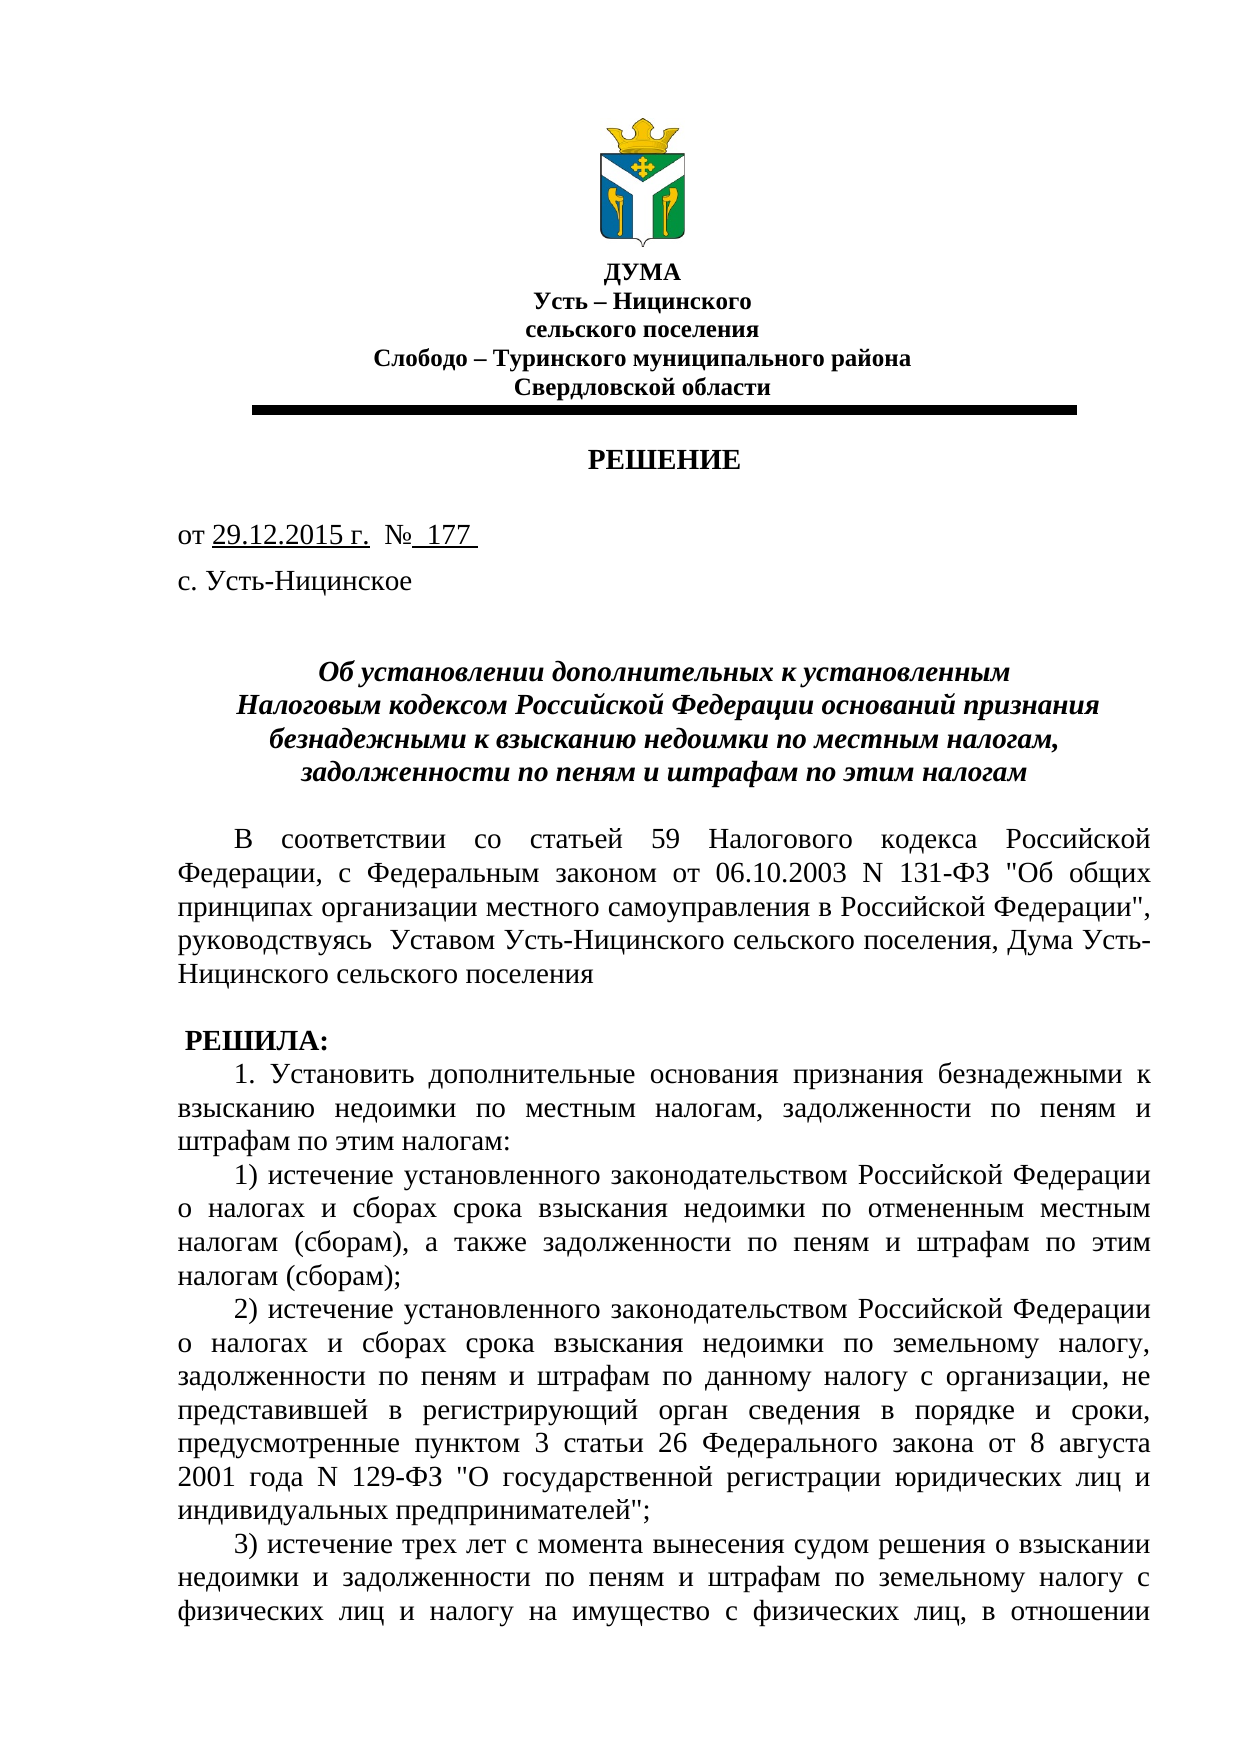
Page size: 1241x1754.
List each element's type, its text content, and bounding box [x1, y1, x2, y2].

picture [600, 118, 685, 247]
text РЕШИЛА: [177, 1023, 1152, 1056]
text В соответствии со статьей 59 Налогового кодекса Российской Федерации, с Федеральным законом от 06.10.2003 N 131-ФЗ "Об общих принципах организации местного самоуправления в Российской Федерации", руководствуясь Уставом Усть-Ницинского сельского поселения, Дума Усть-Ницинского сельского поселения [177, 822, 1152, 989]
text с. Усть-Ницинское [177, 563, 1152, 596]
title Об установлении дополнительных к установленным [177, 654, 1152, 687]
table_header [166, 118, 1118, 257]
text 1. Установить дополнительные основания признания безнадежными к взысканию недоимки по местным налогам, задолженности по пеням и штрафам по этим налогам: [177, 1056, 1152, 1157]
title Налоговым кодексом Российской Федерации оснований признания безнадежными к взысканию недоимки по местным налогам, задолженности по пеням и штрафам по этим налогам [177, 687, 1152, 788]
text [177, 1526, 1152, 1627]
table_cell ДУМА Усть – Ницинского сельского поселения Слободо – Туринского муниципального района Свердловской области [166, 257, 1118, 429]
text РЕШЕНИЕ [177, 442, 1152, 476]
text 2) истечение установленного законодательством Российской Федерации о налогах и сборах срока взыскания недоимки по земельному налогу, задолженности по пеням и штрафам по данному налогу с организации, не представившей в регистрирующий орган сведения в порядке и сроки, предусмотренные пунктом 3 статьи 26 Федерального закона от 8 августа 2001 года N 129-ФЗ "О государственной регистрации юридических лиц и индивидуальных предпринимателей"; [177, 1291, 1152, 1526]
text от 29.12.2015 г. № 177 [177, 517, 1152, 550]
text 1) истечение установленного законодательством Российской Федерации о налогах и сборах срока взыскания недоимки по отмененным местным налогам (сборам), а также задолженности по пеням и штрафам по этим налогам (сборам); [177, 1157, 1152, 1291]
